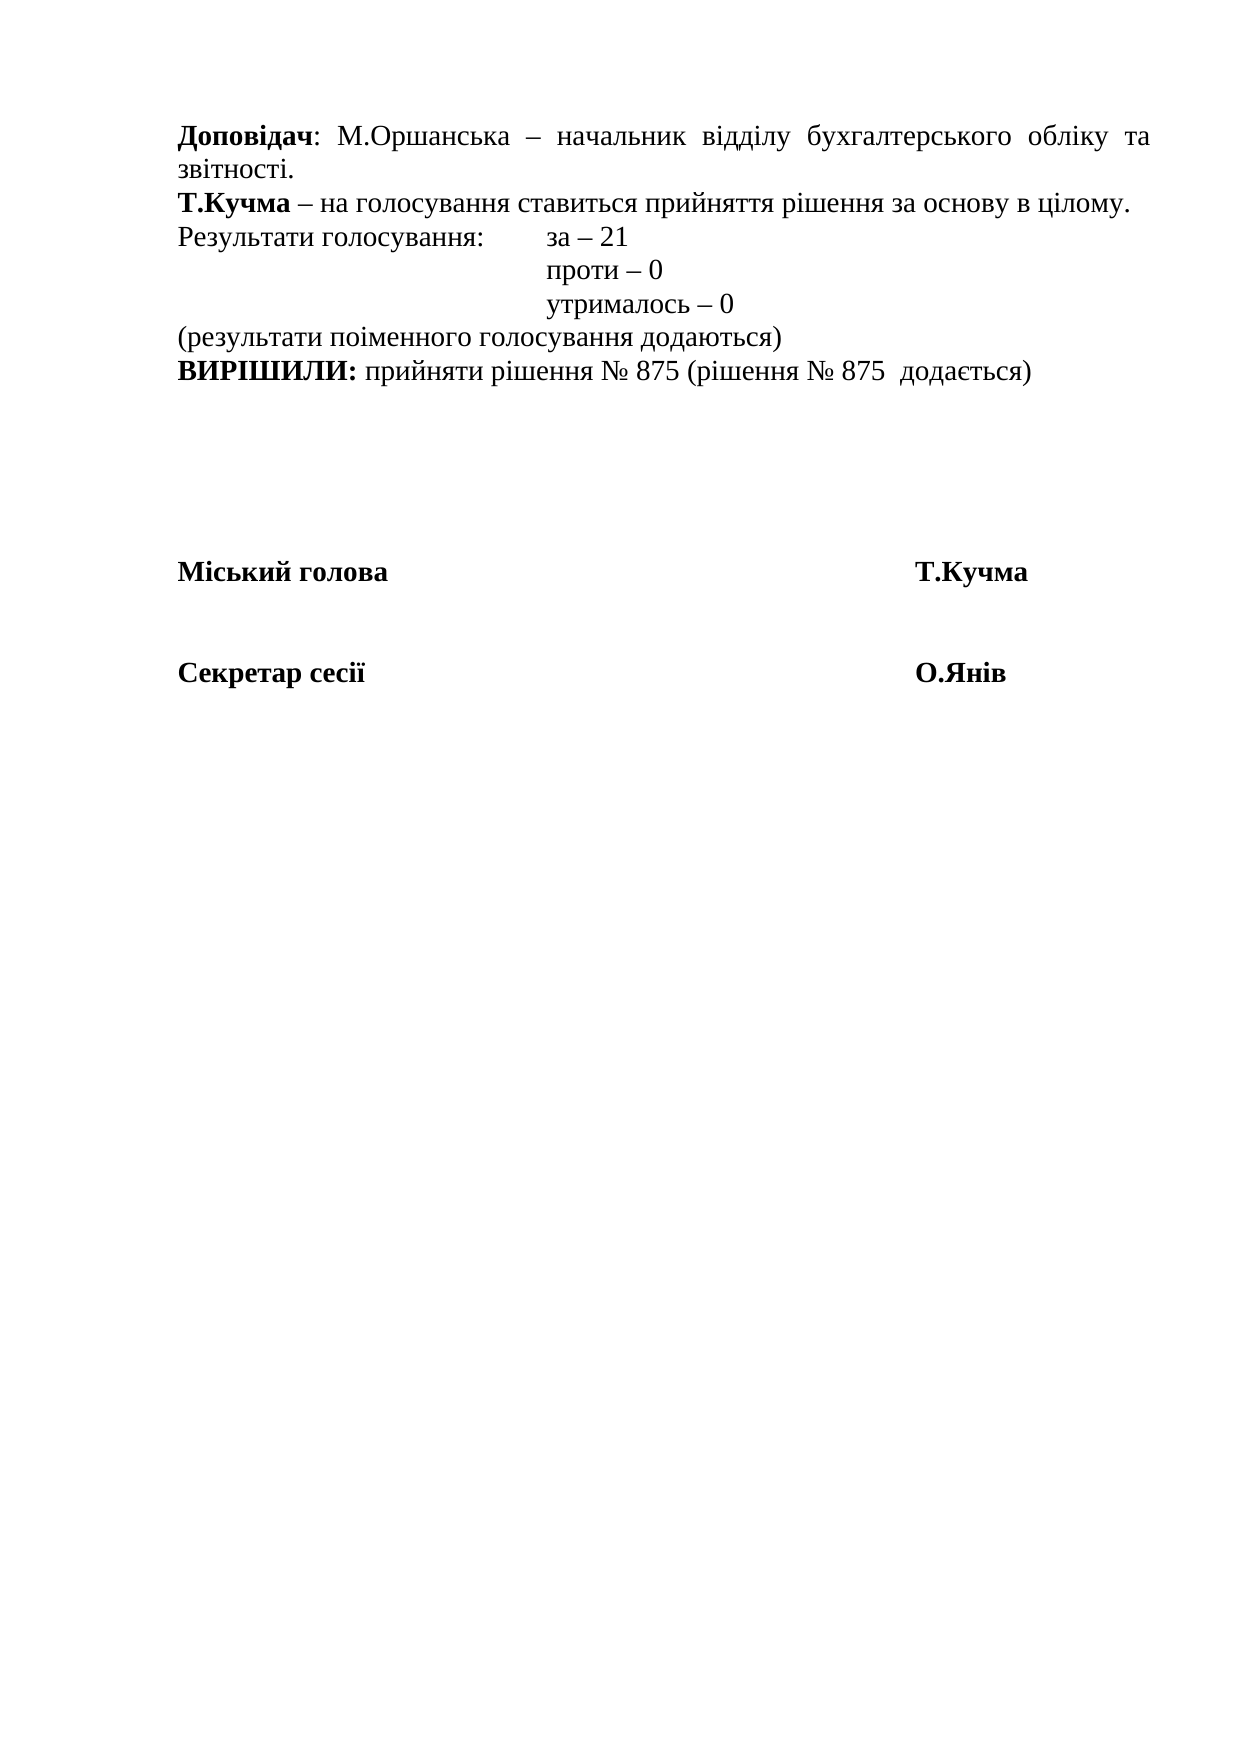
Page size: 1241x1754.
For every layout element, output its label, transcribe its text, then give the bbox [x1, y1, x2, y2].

text Результати голосування: за – 21 [177, 219, 1152, 252]
text проти – 0 [177, 252, 1152, 286]
text Секретар сесії О.Янів [177, 655, 1152, 688]
text утрималось – 0 [177, 286, 1152, 319]
text Т.Кучма – на голосування ставиться прийняття рішення за основу в цілому. [177, 185, 1152, 219]
text Доповідач: М.Оршанська – начальник відділу бухгалтерського обліку та звітності. [177, 118, 1152, 185]
text Міський голова Т.Кучма [177, 554, 1152, 588]
text ВИРІШИЛИ: прийняти рішення № 875 (рішення № 875 додається) [177, 353, 1152, 386]
text (результати поіменного голосування додаються) [177, 319, 1152, 353]
